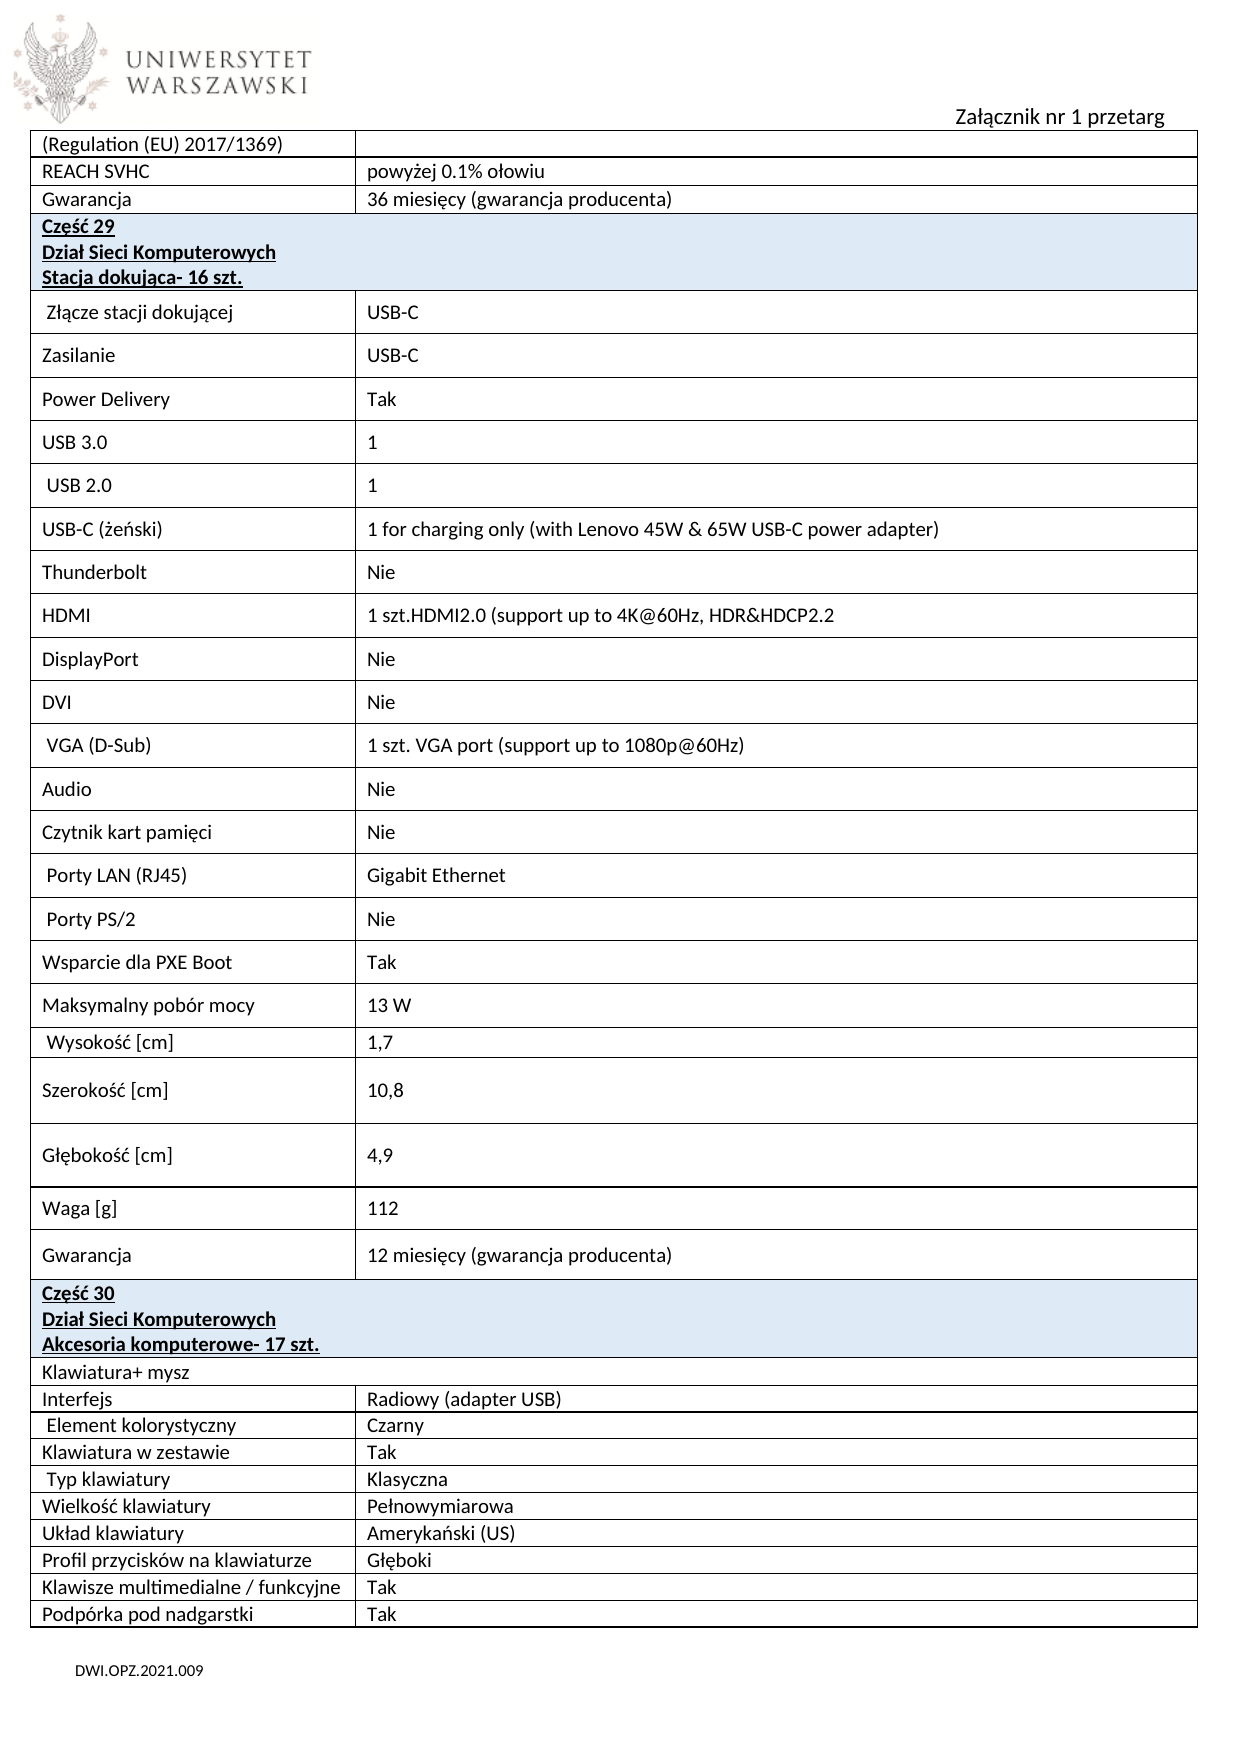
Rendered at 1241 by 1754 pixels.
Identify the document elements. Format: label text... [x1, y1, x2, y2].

table_cell 10,8 [356, 1058, 1197, 1122]
table_cell Klasyczna [356, 1466, 1197, 1492]
table_cell Część 29 Dział Sieci Komputerowych Stacja dokująca- 16 szt. [31, 214, 1197, 290]
table_cell Układ klawiatury [31, 1520, 355, 1546]
table_cell Tak [356, 1574, 1197, 1599]
table_cell Tak [356, 1601, 1197, 1626]
table_cell Nie [356, 551, 1197, 593]
table_cell Szerokość [cm] [31, 1058, 355, 1122]
table_cell 1 szt. VGA port (support up to 1080p@60Hz) [356, 724, 1197, 767]
table_cell Nie [356, 681, 1197, 723]
table_cell Gigabit Ethernet [356, 854, 1197, 897]
table_cell Głęboki [356, 1547, 1197, 1573]
table_cell 4,9 [356, 1124, 1197, 1186]
table_cell Profil przycisków na klawiaturze [31, 1547, 355, 1573]
table_cell Nie [356, 638, 1197, 680]
table_cell Wielkość klawiatury [31, 1493, 355, 1519]
table_cell Czytnik kart pamięci [31, 811, 355, 853]
table_cell Wysokość [cm] [31, 1028, 355, 1057]
table_cell Porty LAN (RJ45) [31, 854, 355, 897]
table_cell Zasilanie [31, 334, 355, 377]
table_cell 1 szt.HDMI2.0 (support up to 4K@60Hz, HDR&HDCP2.2 [356, 594, 1197, 637]
table_cell Klawisze multimedialne / funkcyjne [31, 1574, 355, 1599]
table_cell 1,7 [356, 1028, 1197, 1057]
table_cell Tak [356, 941, 1197, 983]
table_cell DisplayPort [31, 638, 355, 680]
table_cell 1 [356, 421, 1197, 463]
table_cell Tak [356, 1439, 1197, 1465]
table_cell powyżej 0.1% ołowiu [356, 158, 1197, 184]
table_cell Pełnowymiarowa [356, 1493, 1197, 1519]
table_cell 112 [356, 1188, 1197, 1229]
table_cell 1 [356, 464, 1197, 507]
table_cell Nie [356, 768, 1197, 810]
table_cell Porty PS/2 [31, 898, 355, 940]
table_cell Interfejs [31, 1386, 355, 1411]
table_cell Złącze stacji dokującej [31, 291, 355, 333]
table_cell Głębokość [cm] [31, 1124, 355, 1186]
table_cell Radiowy (adapter USB) [356, 1386, 1197, 1411]
table_cell Gwarancja [31, 186, 355, 213]
picture [12, 14, 319, 123]
table_cell Audio [31, 768, 355, 810]
table_cell Nie [356, 898, 1197, 940]
table_cell Tak [356, 378, 1197, 420]
table_cell Czarny [356, 1413, 1197, 1438]
table_cell Thunderbolt [31, 551, 355, 593]
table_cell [31, 131, 355, 156]
table_cell Gwarancja [31, 1230, 355, 1279]
table_cell Element kolorystyczny [31, 1413, 355, 1438]
table_cell Nie [356, 811, 1197, 853]
table_cell Podpórka pod nadgarstki [31, 1601, 355, 1626]
table_cell REACH SVHC [31, 158, 355, 184]
table_cell Waga [g] [31, 1188, 355, 1229]
table_cell USB-C [356, 291, 1197, 333]
table_cell Maksymalny pobór mocy [31, 984, 355, 1027]
table_cell USB 2.0 [31, 464, 355, 507]
table_cell HDMI [31, 594, 355, 637]
table_cell VGA (D-Sub) [31, 724, 355, 767]
table_cell Wsparcie dla PXE Boot [31, 941, 355, 983]
table_cell Typ klawiatury [31, 1466, 355, 1492]
table_cell 13 W [356, 984, 1197, 1027]
table_cell USB-C [356, 334, 1197, 377]
table_cell 1 for charging only (with Lenovo 45W & 65W USB-C power adapter) [356, 508, 1197, 550]
table_cell Część 30 Dział Sieci Komputerowych Akcesoria komputerowe- 17 szt. [31, 1280, 1197, 1357]
table_cell Klawiatura w zestawie [31, 1439, 355, 1465]
table_cell USB-C (żeński) [31, 508, 355, 550]
table_cell Power Delivery [31, 378, 355, 420]
table_cell USB 3.0 [31, 421, 355, 463]
table_cell G [356, 131, 1197, 156]
table_cell DVI [31, 681, 355, 723]
table_cell Klawiatura+ mysz [31, 1358, 1197, 1384]
table_cell Amerykański (US) [356, 1520, 1197, 1546]
table_cell 36 miesięcy (gwarancja producenta) [356, 186, 1197, 213]
table_cell 12 miesięcy (gwarancja producenta) [356, 1230, 1197, 1279]
